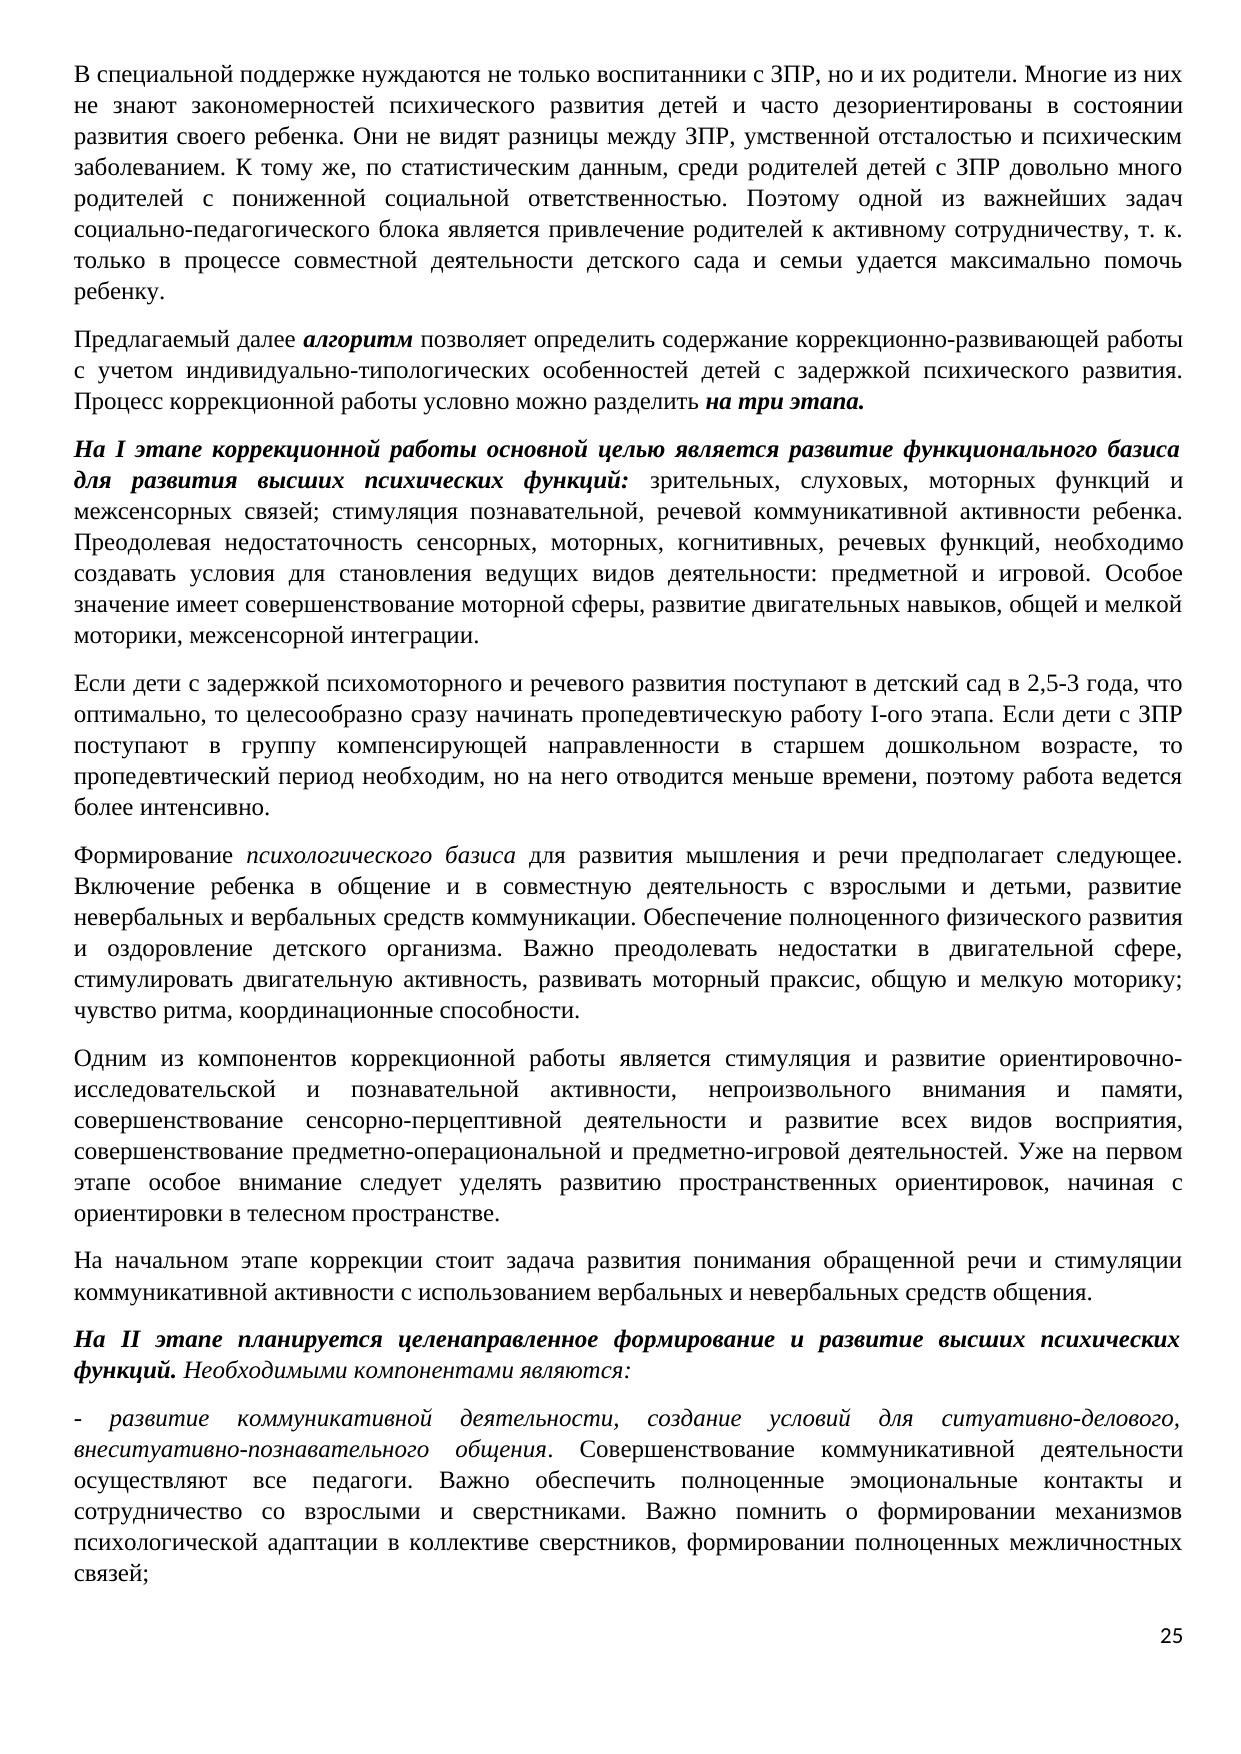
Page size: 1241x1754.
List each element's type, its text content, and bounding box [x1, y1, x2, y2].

text - развитие коммуникативной деятельности, создание условий для ситуативно-делового, внеситуативно-познавательного общения. Совершенствование коммуникативной деятельности осуществляют все педагоги. Важно обеспечить полноценные эмоциональные контакты и сотрудничество со взрослыми и сверстниками. Важно помнить о формировании механизмов психологической адаптации в коллективе сверстников, формировании полноценных межличностных связей; [73, 1403, 1184, 1587]
text Формирование психологического базиса для развития мышления и речи предполагает следующее. Включение ребенка в общение и в совместную деятельность с взрослыми и детьми, развитие невербальных и вербальных средств коммуникации. Обеспечение полноценного физического развития и оздоровление детского организма. Важно преодолевать недостатки в двигательной сфере, стимулировать двигательную активность, развивать моторный праксис, общую и мелкую моторику; чувство ритма, координационные способности. [73, 840, 1184, 1024]
text На I этапе коррекционной работы основной целью является развитие функционального базиса для развития высших психических функций: зрительных, слуховых, моторных функций и межсенсорных связей; стимуляция познавательной, речевой коммуникативной активности ребенка. Преодолевая недостаточность сенсорных, моторных, когнитивных, речевых функций, необходимо создавать условия для становления ведущих видов деятельности: предметной и игровой. Особое значение имеет совершенствование моторной сферы, развитие двигательных навыков, общей и мелкой моторики, межсенсорной интеграции. [73, 434, 1184, 649]
text На начальном этапе коррекции стоит задача развития понимания обращенной речи и стимуляции коммуникативной активности с использованием вербальных и невербальных средств общения. [73, 1246, 1184, 1305]
text Если дети с задержкой психомоторного и речевого развития поступают в детский сад в 2,5-3 года, что оптимально, то целесообразно сразу начинать пропедевтическую работу I-ого этапа. Если дети с ЗПР поступают в группу компенсирующей направленности в старшем дошкольном возрасте, то пропедевтический период необходим, но на него отводится меньше времени, поэтому работа ведется более интенсивно. [73, 668, 1184, 821]
text Одним из компонентов коррекционной работы является стимуляция и развитие ориентировочно-исследовательской и познавательной активности, непроизвольного внимания и памяти, совершенствование сенсорно-перцептивной деятельности и развитие всех видов восприятия, совершенствование предметно-операциональной и предметно-игровой деятельностей. Уже на первом этапе особое внимание следует уделять развитию пространственных ориентировок, начиная с ориентировки в телесном пространстве. [73, 1043, 1184, 1227]
text В специальной поддержке нуждаются не только воспитанники с ЗПР, но и их родители. Многие из них не знают закономерностей психического развития детей и часто дезориентированы в состоянии развития своего ребенка. Они не видят разницы между ЗПР, умственной отсталостью и психическим заболеванием. К тому же, по статистическим данным, среди родителей детей с ЗПР довольно много родителей с пониженной социальной ответственностью. Поэтому одной из важнейших задач социально-педагогического блока является привлечение родителей к активному сотрудничеству, т. к. только в процессе совместной деятельности детского сада и семьи удается максимально помочь ребенку. [73, 59, 1184, 305]
text Предлагаемый далее алгоритм позволяет определить содержание коррекционно-развивающей работы с учетом индивидуально-типологических особенностей детей с задержкой психического развития. Процесс коррекционной работы условно можно разделить на три этапа. [73, 324, 1184, 415]
text На II этапе планируется целенаправленное формирование и развитие высших психических функций. Необходимыми компонентами являются: [73, 1324, 1184, 1384]
